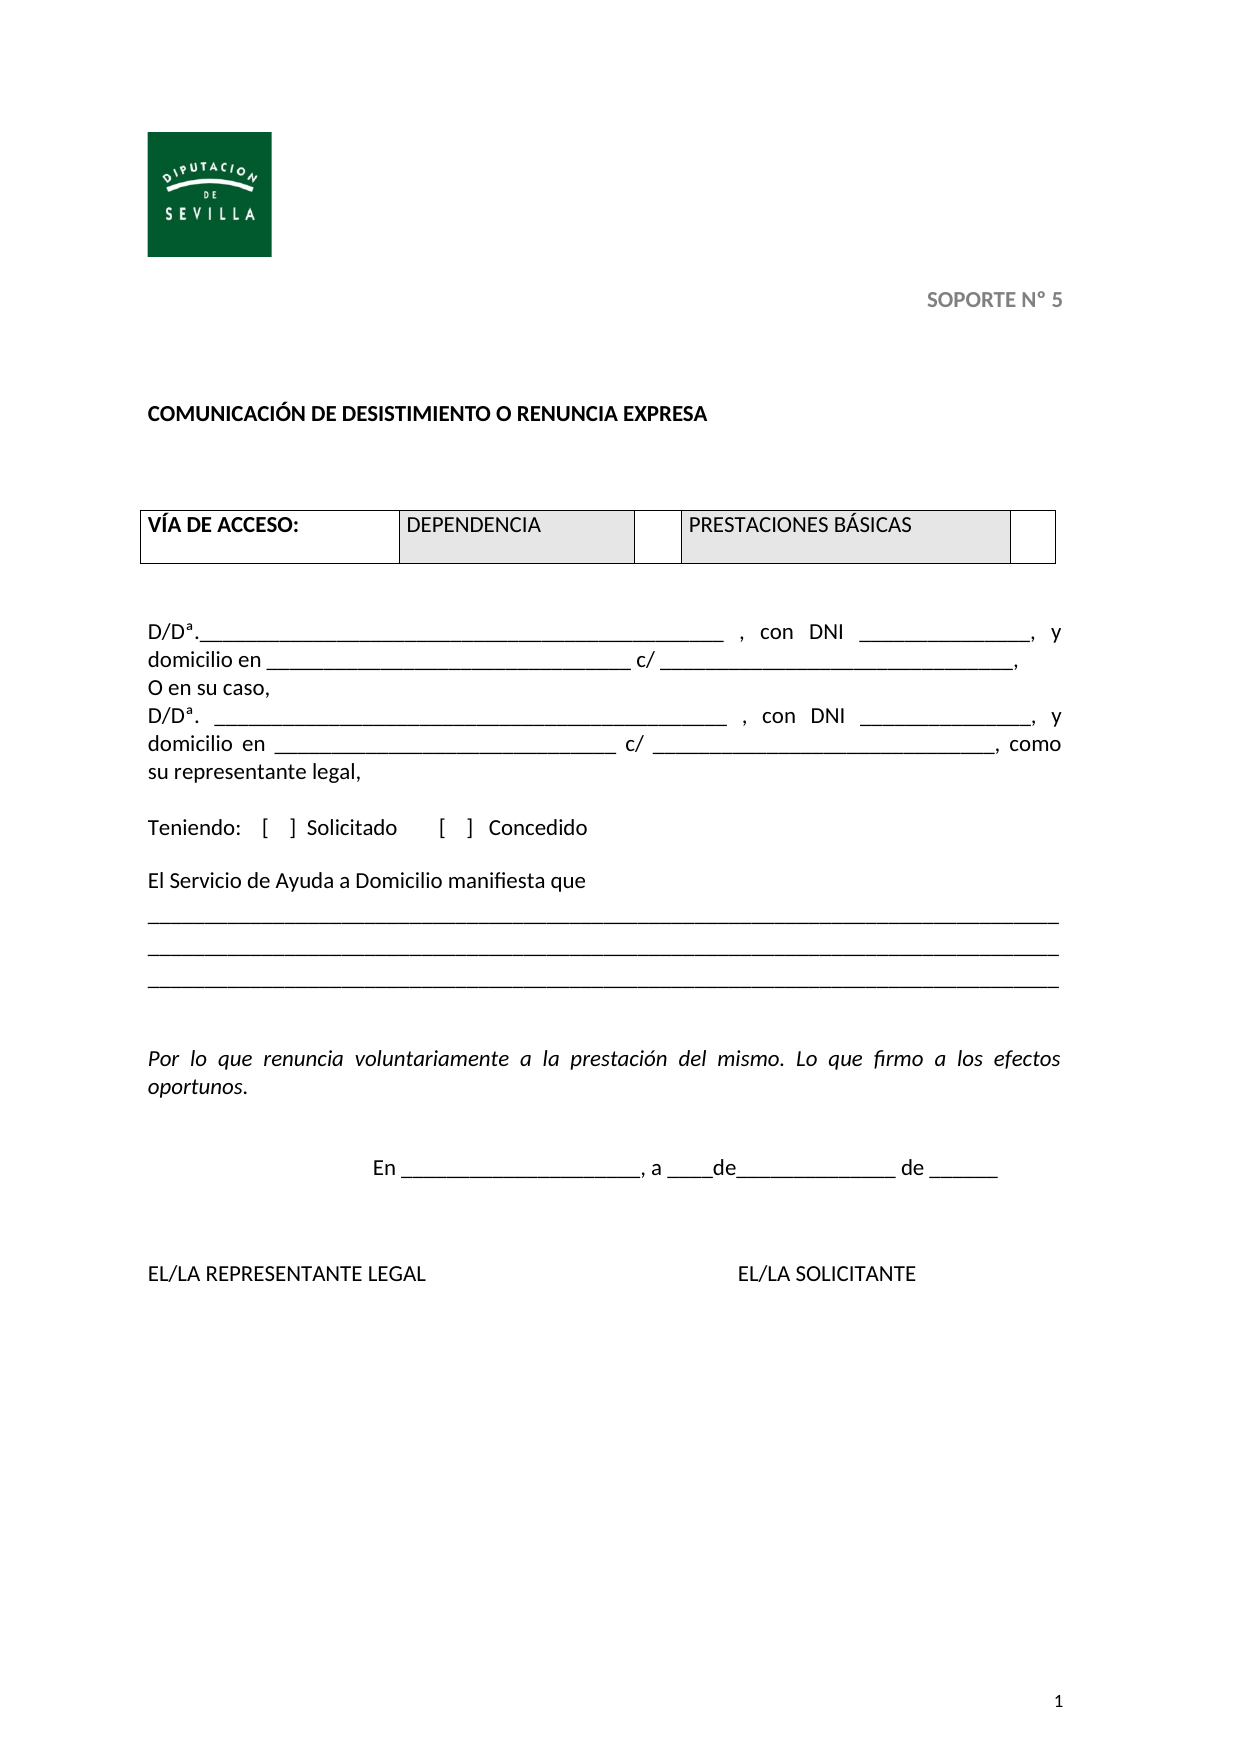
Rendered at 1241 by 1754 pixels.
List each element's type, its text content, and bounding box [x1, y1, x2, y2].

table_header [1011, 511, 1055, 563]
text D/Dª.______________________________________________ , con DNI _______________, y domicilio en ________________________________ c/ _______________________________, [148, 617, 1063, 673]
table_header [635, 511, 681, 563]
table_header PRESTACIONES BÁSICAS [682, 511, 1010, 563]
text Por lo que renuncia voluntariamente a la prestación del mismo. Lo que firmo a los efectos oportunos. [148, 1044, 1063, 1100]
table_header DEPENDENCIA [400, 511, 634, 563]
text D/Dª. _____________________________________________ , con DNI _______________, y domicilio en ______________________________ c/ ______________________________, como su representante legal, [148, 701, 1063, 786]
text En _____________________, a ____de______________ de ______ [148, 1153, 1063, 1181]
subtitle COMUNICACIÓN DE DESISTIMIENTO O RENUNCIA EXPRESA [148, 399, 1063, 427]
table_header VÍA DE ACCESO: [141, 511, 399, 563]
text O en su caso, [148, 673, 1063, 701]
text Teniendo: [ ] Solicitado [ ] Concedido [148, 813, 1063, 842]
subtitle SOPORTE Nº 5 [148, 285, 1063, 313]
text EL/LA REPRESENTANTE LEGAL EL/LA SOLICITANTE [148, 1259, 1063, 1287]
picture [147, 132, 272, 257]
text El Servicio de Ayuda a Domicilio manifiesta que ________________________________________________________________________________________________________________________________________________________________________________________________________________________________________________ [148, 867, 1063, 991]
